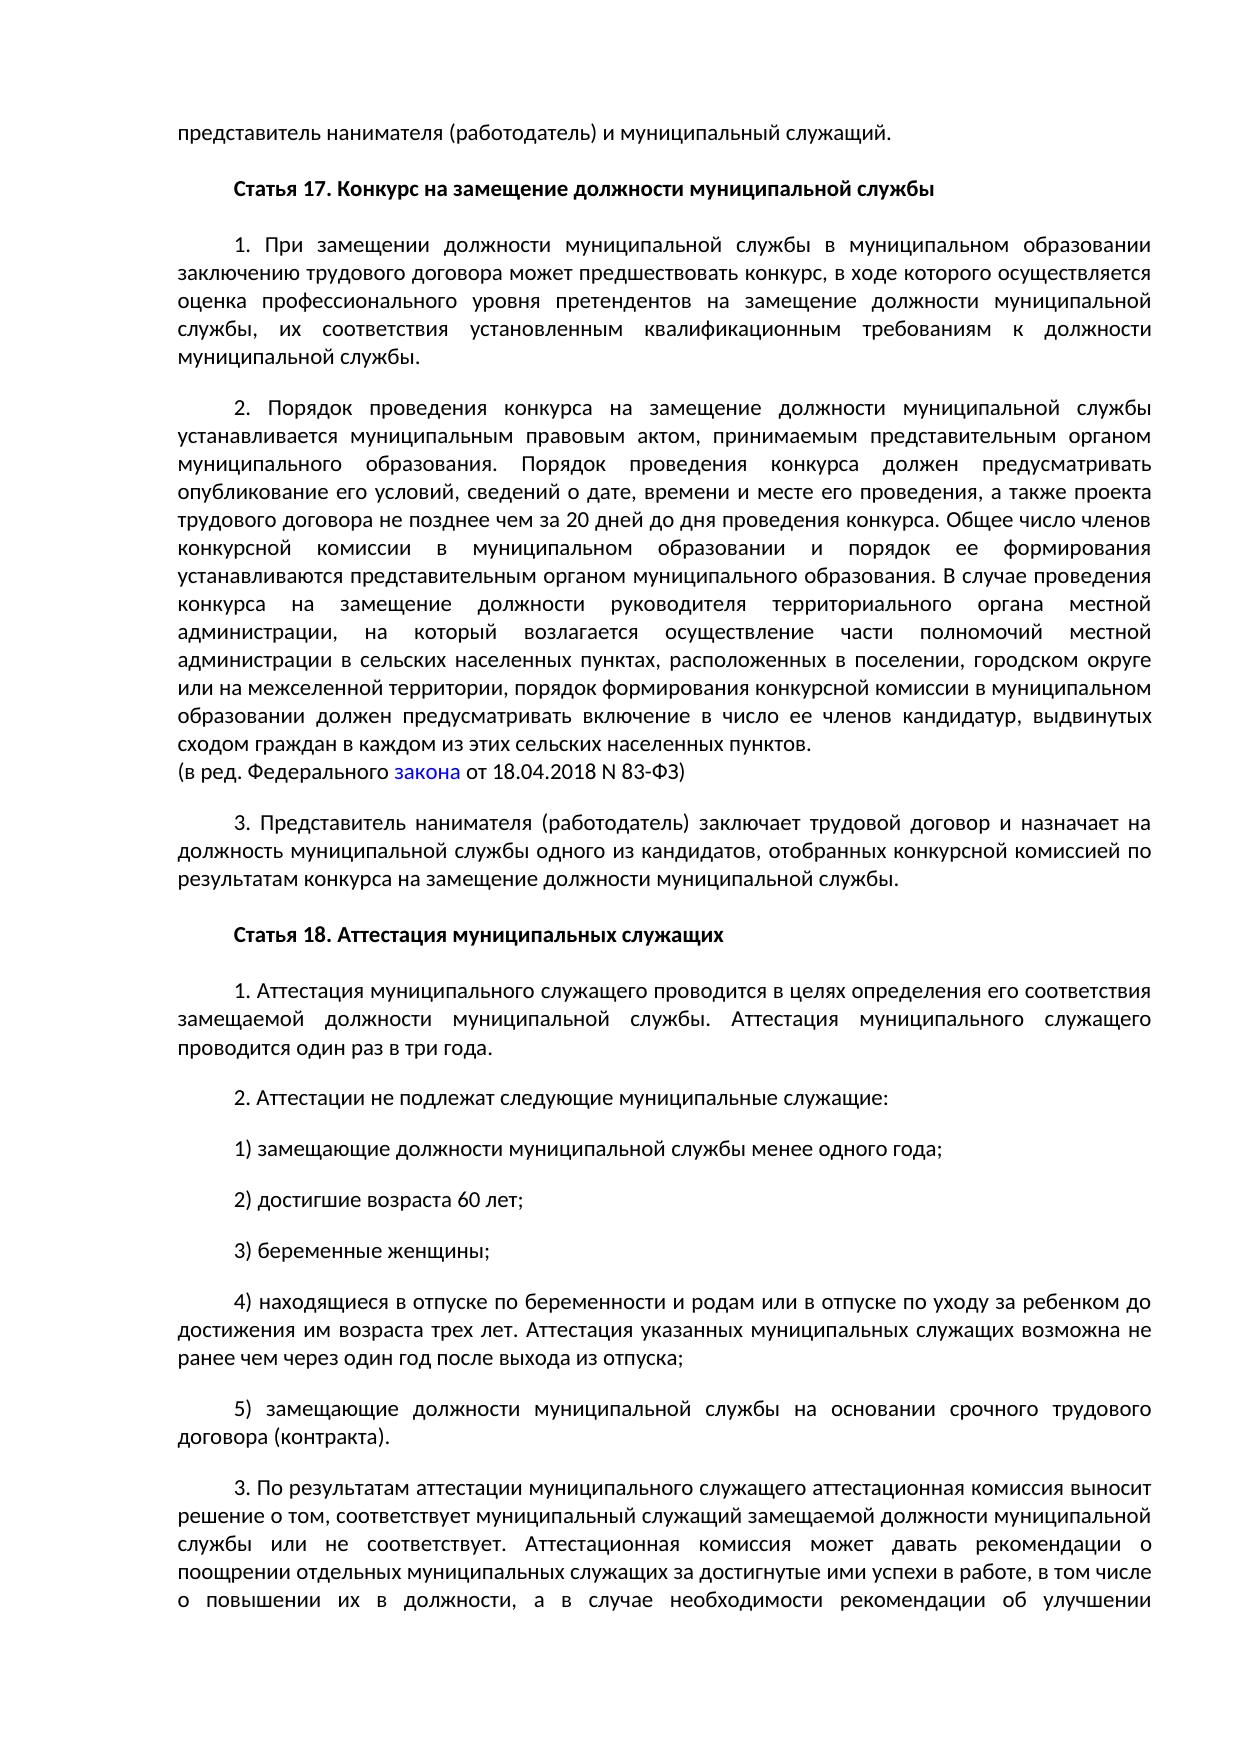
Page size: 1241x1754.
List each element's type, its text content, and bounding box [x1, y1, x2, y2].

text 3. Представитель нанимателя (работодатель) заключает трудовой договор и назначает на должность муниципальной службы одного из кандидатов, отобранных конкурсной комиссией по результатам конкурса на замещение должности муниципальной службы. [177, 808, 1152, 892]
text 4) находящиеся в отпуске по беременности и родам или в отпуске по уходу за ребенком до достижения им возраста трех лет. Аттестация указанных муниципальных служащих возможна не ранее чем через один год после выхода из отпуска; [177, 1287, 1152, 1371]
text 2. Аттестации не подлежат следующие муниципальные служащие: [177, 1083, 1152, 1112]
text 2. Порядок проведения конкурса на замещение должности муниципальной службы устанавливается муниципальным правовым актом, принимаемым представительным органом муниципального образования. Порядок проведения конкурса должен предусматривать опубликование его условий, сведений о дате, времени и месте его проведения, а также проекта трудового договора не позднее чем за 20 дней до дня проведения конкурса. Общее число членов конкурсной комиссии в муниципальном образовании и порядок ее формирования устанавливаются представительным органом муниципального образования. В случае проведения конкурса на замещение должности руководителя территориального органа местной администрации, на который возлагается осуществление части полномочий местной администрации в сельских населенных пунктах, расположенных в поселении, городском округе или на межселенной территории, порядок формирования конкурсной комиссии в муниципальном образовании должен предусматривать включение в число ее членов кандидатур, выдвинутых сходом граждан в каждом из этих сельских населенных пунктов. [177, 393, 1152, 757]
text 1) замещающие должности муниципальной службы менее одного года; [177, 1134, 1152, 1162]
text (в ред. Федерального закона от 18.04.2018 N 83-ФЗ) [177, 757, 1152, 786]
text 5) замещающие должности муниципальной службы на основании срочного трудового договора (контракта). [177, 1394, 1152, 1450]
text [177, 1473, 1152, 1613]
text 1. При замещении должности муниципальной службы в муниципальном образовании заключению трудового договора может предшествовать конкурс, в ходе которого осуществляется оценка профессионального уровня претендентов на замещение должности муниципальной службы, их соответствия установленным квалификационным требованиям к должности муниципальной службы. [177, 230, 1152, 370]
title Статья 17. Конкурс на замещение должности муниципальной службы [177, 174, 1152, 202]
text 2) достигшие возраста 60 лет; [177, 1185, 1152, 1213]
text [177, 118, 1152, 146]
text 1. Аттестация муниципального служащего проводится в целях определения его соответствия замещаемой должности муниципальной службы. Аттестация муниципального служащего проводится один раз в три года. [177, 977, 1152, 1061]
text 3) беременные женщины; [177, 1236, 1152, 1264]
title Статья 18. Аттестация муниципальных служащих [177, 921, 1152, 948]
